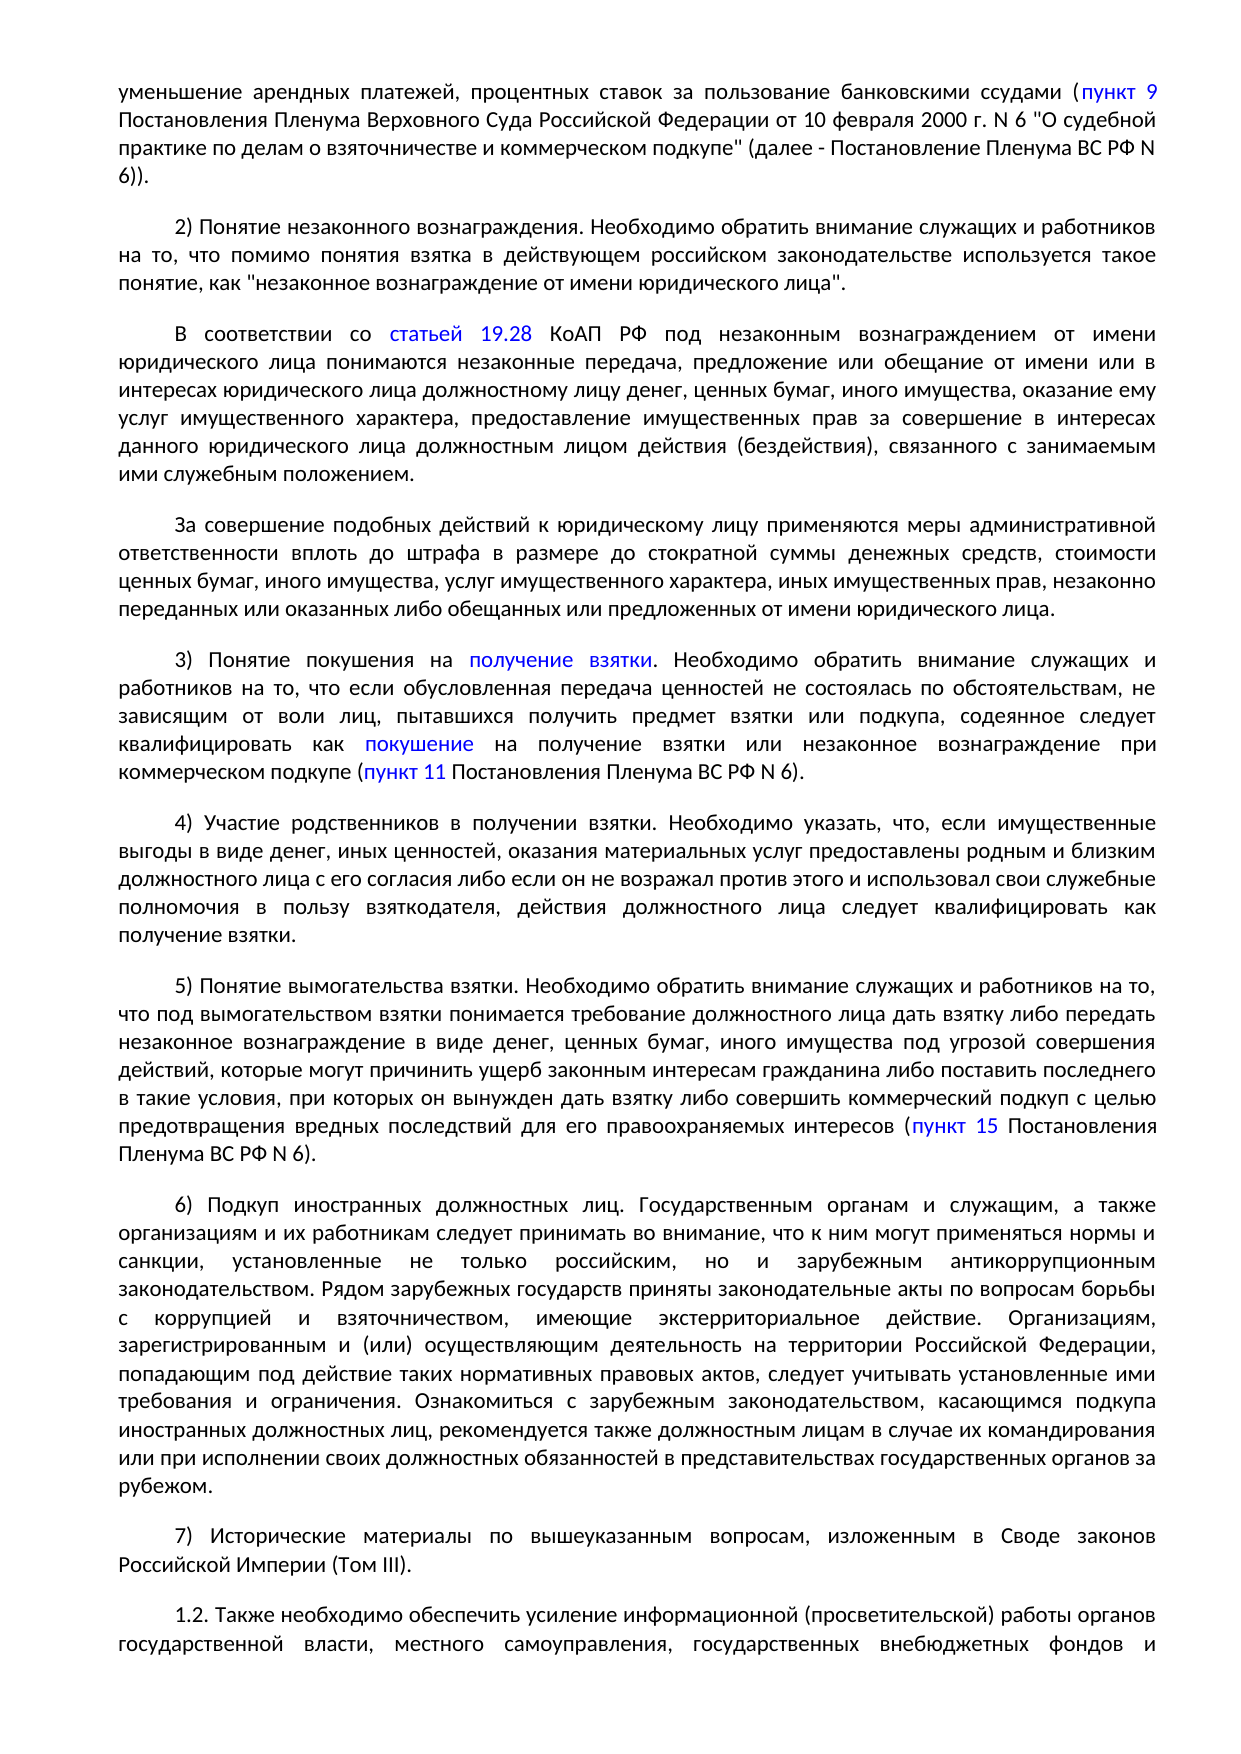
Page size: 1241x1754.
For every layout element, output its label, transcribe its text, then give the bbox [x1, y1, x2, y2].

text 4) Участие родственников в получении взятки. Необходимо указать, что, если имущественные выгоды в виде денег, иных ценностей, оказания материальных услуг предоставлены родным и близким должностного лица с его согласия либо если он не возражал против этого и использовал свои служебные полномочия в пользу взяткодателя, действия должностного лица следует квалифицировать как получение взятки. [118, 808, 1157, 948]
text 5) Понятие вымогательства взятки. Необходимо обратить внимание служащих и работников на то, что под вымогательством взятки понимается требование должностного лица дать взятку либо передать незаконное вознаграждение в виде денег, ценных бумаг, иного имущества под угрозой совершения действий, которые могут причинить ущерб законным интересам гражданина либо поставить последнего в такие условия, при которых он вынужден дать взятку либо совершить коммерческий подкуп с целью предотвращения вредных последствий для его правоохраняемых интересов (пункт 15 Постановления Пленума ВС РФ N 6). [118, 971, 1157, 1168]
text 2) Понятие незаконного вознаграждения. Необходимо обратить внимание служащих и работников на то, что помимо понятия взятка в действующем российском законодательстве используется такое понятие, как "незаконное вознаграждение от имени юридического лица". [118, 212, 1157, 296]
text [118, 1601, 1157, 1657]
text 6) Подкуп иностранных должностных лиц. Государственным органам и служащим, а также организациям и их работникам следует принимать во внимание, что к ним могут применяться нормы и санкции, установленные не только российским, но и зарубежным антикоррупционным законодательством. Рядом зарубежных государств приняты законодательные акты по вопросам борьбы с коррупцией и взяточничеством, имеющие экстерриториальное действие. Организациям, зарегистрированным и (или) осуществляющим деятельность на территории Российской Федерации, попадающим под действие таких нормативных правовых актов, следует учитывать установленные ими требования и ограничения. Ознакомиться с зарубежным законодательством, касающимся подкупа иностранных должностных лиц, рекомендуется также должностным лицам в случае их командирования или при исполнении своих должностных обязанностей в представительствах государственных органов за рубежом. [118, 1191, 1157, 1499]
text В соответствии со статьей 19.28 КоАП РФ под незаконным вознаграждением от имени юридического лица понимаются незаконные передача, предложение или обещание от имени или в интересах юридического лица должностному лицу денег, ценных бумаг, иного имущества, оказание ему услуг имущественного характера, предоставление имущественных прав за совершение в интересах данного юридического лица должностным лицом действия (бездействия), связанного с занимаемым ими служебным положением. [118, 319, 1157, 487]
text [118, 77, 1157, 189]
text 7) Исторические материалы по вышеуказанным вопросам, изложенным в Своде законов Российской Империи (Том III). [118, 1522, 1157, 1578]
text За совершение подобных действий к юридическому лицу применяются меры административной ответственности вплоть до штрафа в размере до стократной суммы денежных средств, стоимости ценных бумаг, иного имущества, услуг имущественного характера, иных имущественных прав, незаконно переданных или оказанных либо обещанных или предложенных от имени юридического лица. [118, 510, 1157, 622]
text 3) Понятие покушения на получение взятки. Необходимо обратить внимание служащих и работников на то, что если обусловленная передача ценностей не состоялась по обстоятельствам, не зависящим от воли лиц, пытавшихся получить предмет взятки или подкупа, содеянное следует квалифицировать как покушение на получение взятки или незаконное вознаграждение при коммерческом подкупе (пункт 11 Постановления Пленума ВС РФ N 6). [118, 645, 1157, 786]
